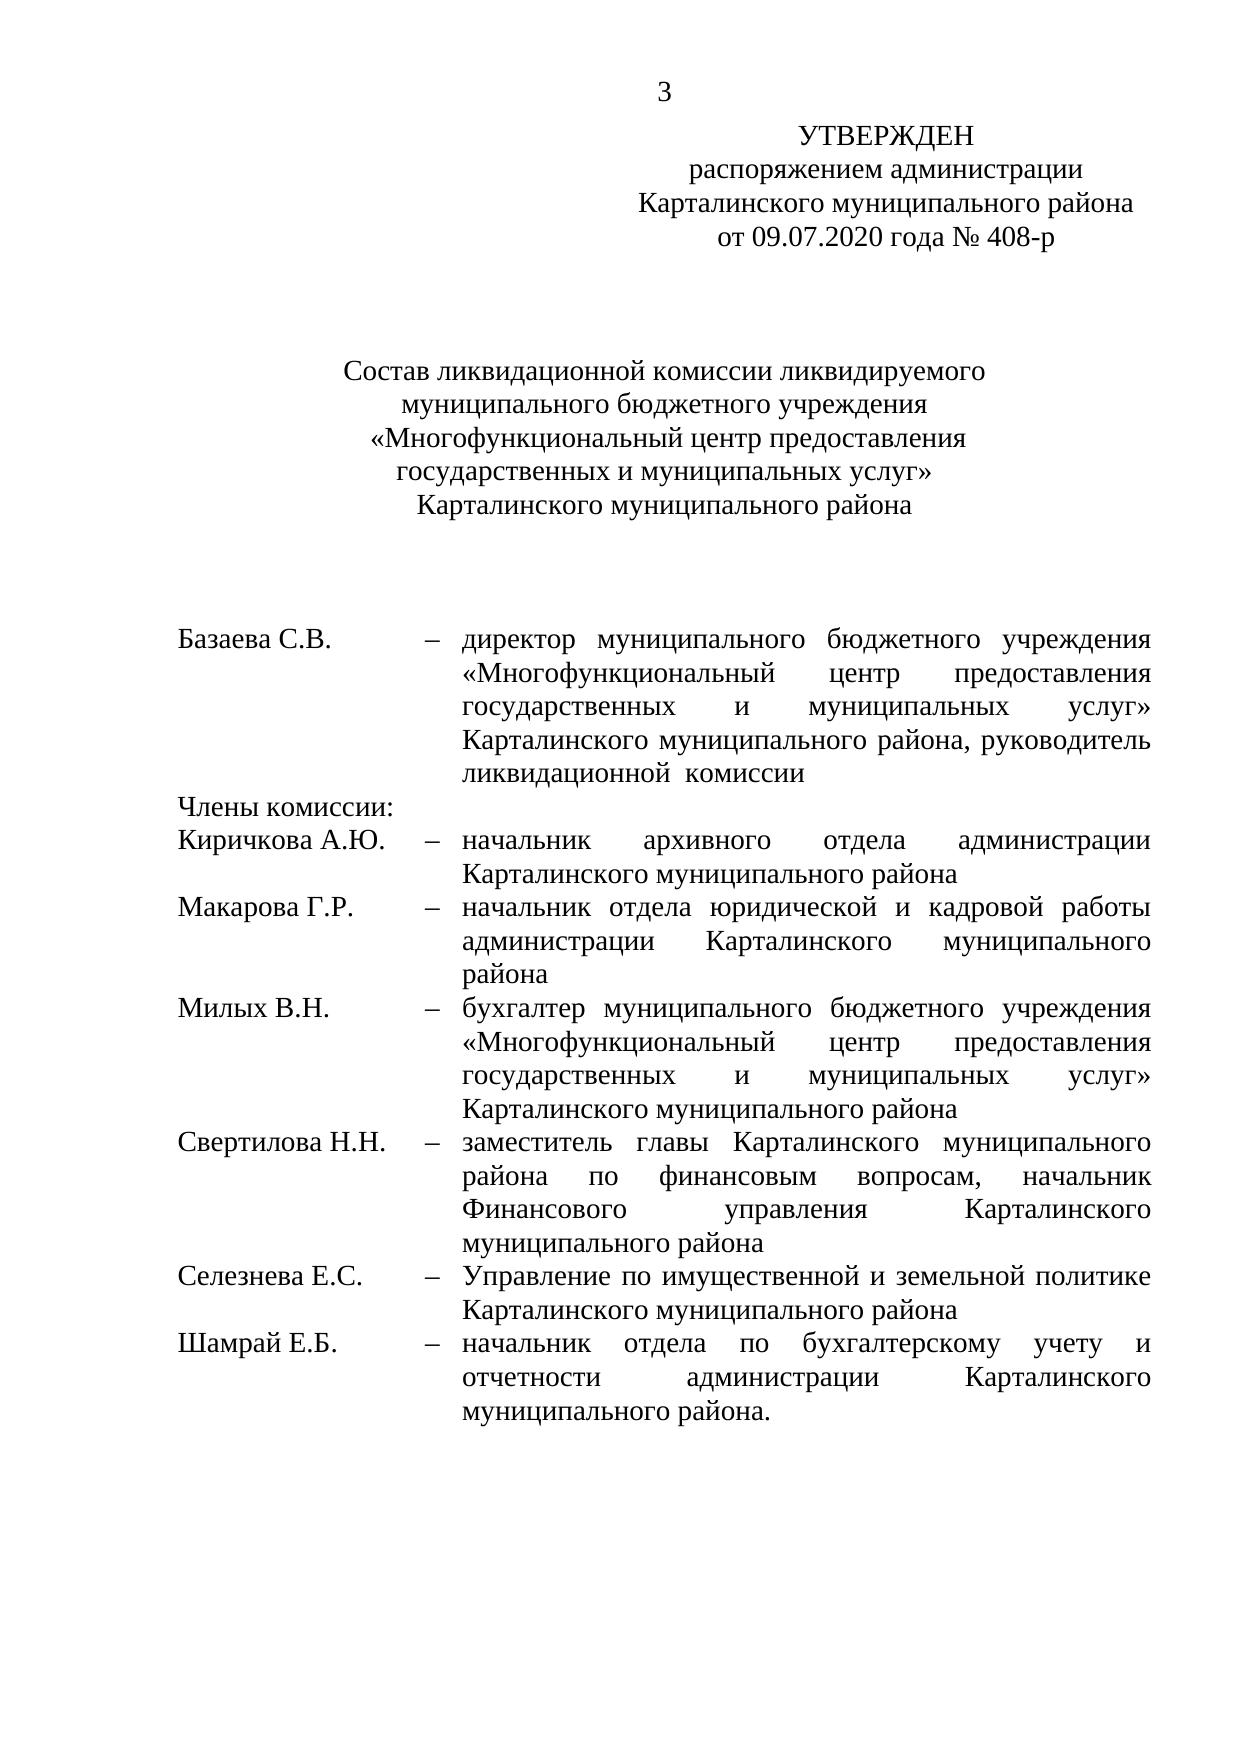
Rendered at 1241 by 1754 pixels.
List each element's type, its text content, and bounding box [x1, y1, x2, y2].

table_cell Селезнева Е.С. [166, 1259, 413, 1326]
text муниципального бюджетного учреждения [177, 386, 1152, 420]
text Карталинского муниципального района [620, 185, 1152, 219]
table_cell Управление по имущественной и земельной политике Карталинского муниципального района [451, 1259, 1163, 1326]
text Состав ликвидационной комиссии ликвидируемого [177, 353, 1152, 386]
text от 09.07.2020 года № 408-р [620, 219, 1152, 252]
text «Многофункциональный центр предоставления [177, 420, 1152, 453]
text УТВЕРЖДЕН [620, 118, 1152, 152]
table_header Базаева С.В. [166, 621, 413, 789]
table_cell Свертилова Н.Н. [166, 1124, 413, 1258]
table_cell – [414, 1259, 451, 1326]
table_cell Макарова Г.Р. [166, 890, 413, 990]
table_cell Милых В.Н. [166, 990, 413, 1124]
table_cell Шамрай Е.Б. [166, 1326, 413, 1426]
table_cell – [414, 890, 451, 990]
table_cell Киричкова А.Ю. [166, 823, 413, 889]
table_cell заместитель главы Карталинского муниципального района по финансовым вопросам, начальник Финансового управления Карталинского муниципального района [451, 1124, 1163, 1258]
table_cell начальник отдела юридической и кадровой работы администрации Карталинского муниципального района [451, 890, 1163, 990]
table_header директор муниципального бюджетного учреждения «Многофункциональный центр предоставления государственных и муниципальных услуг» Карталинского муниципального района, руководитель ликвидационной комиссии [451, 621, 1163, 789]
table_cell начальник отдела по бухгалтерскому учету и отчетности администрации Карталинского муниципального района. [451, 1326, 1163, 1426]
table_cell начальник архивного отдела администрации Карталинского муниципального района [451, 823, 1163, 889]
table_cell – [414, 990, 451, 1124]
text государственных и муниципальных услуг» [177, 453, 1152, 487]
table_header – [414, 621, 451, 789]
text распоряжением администрации [620, 152, 1152, 185]
text Карталинского муниципального района [177, 487, 1152, 521]
table_cell – [414, 1326, 451, 1426]
table_cell – [414, 823, 451, 889]
table_cell – [414, 1124, 451, 1258]
table_cell Члены комиссии: [166, 789, 1163, 822]
table_cell бухгалтер муниципального бюджетного учреждения «Многофункциональный центр предоставления государственных и муниципальных услуг» Карталинского муниципального района [451, 990, 1163, 1124]
